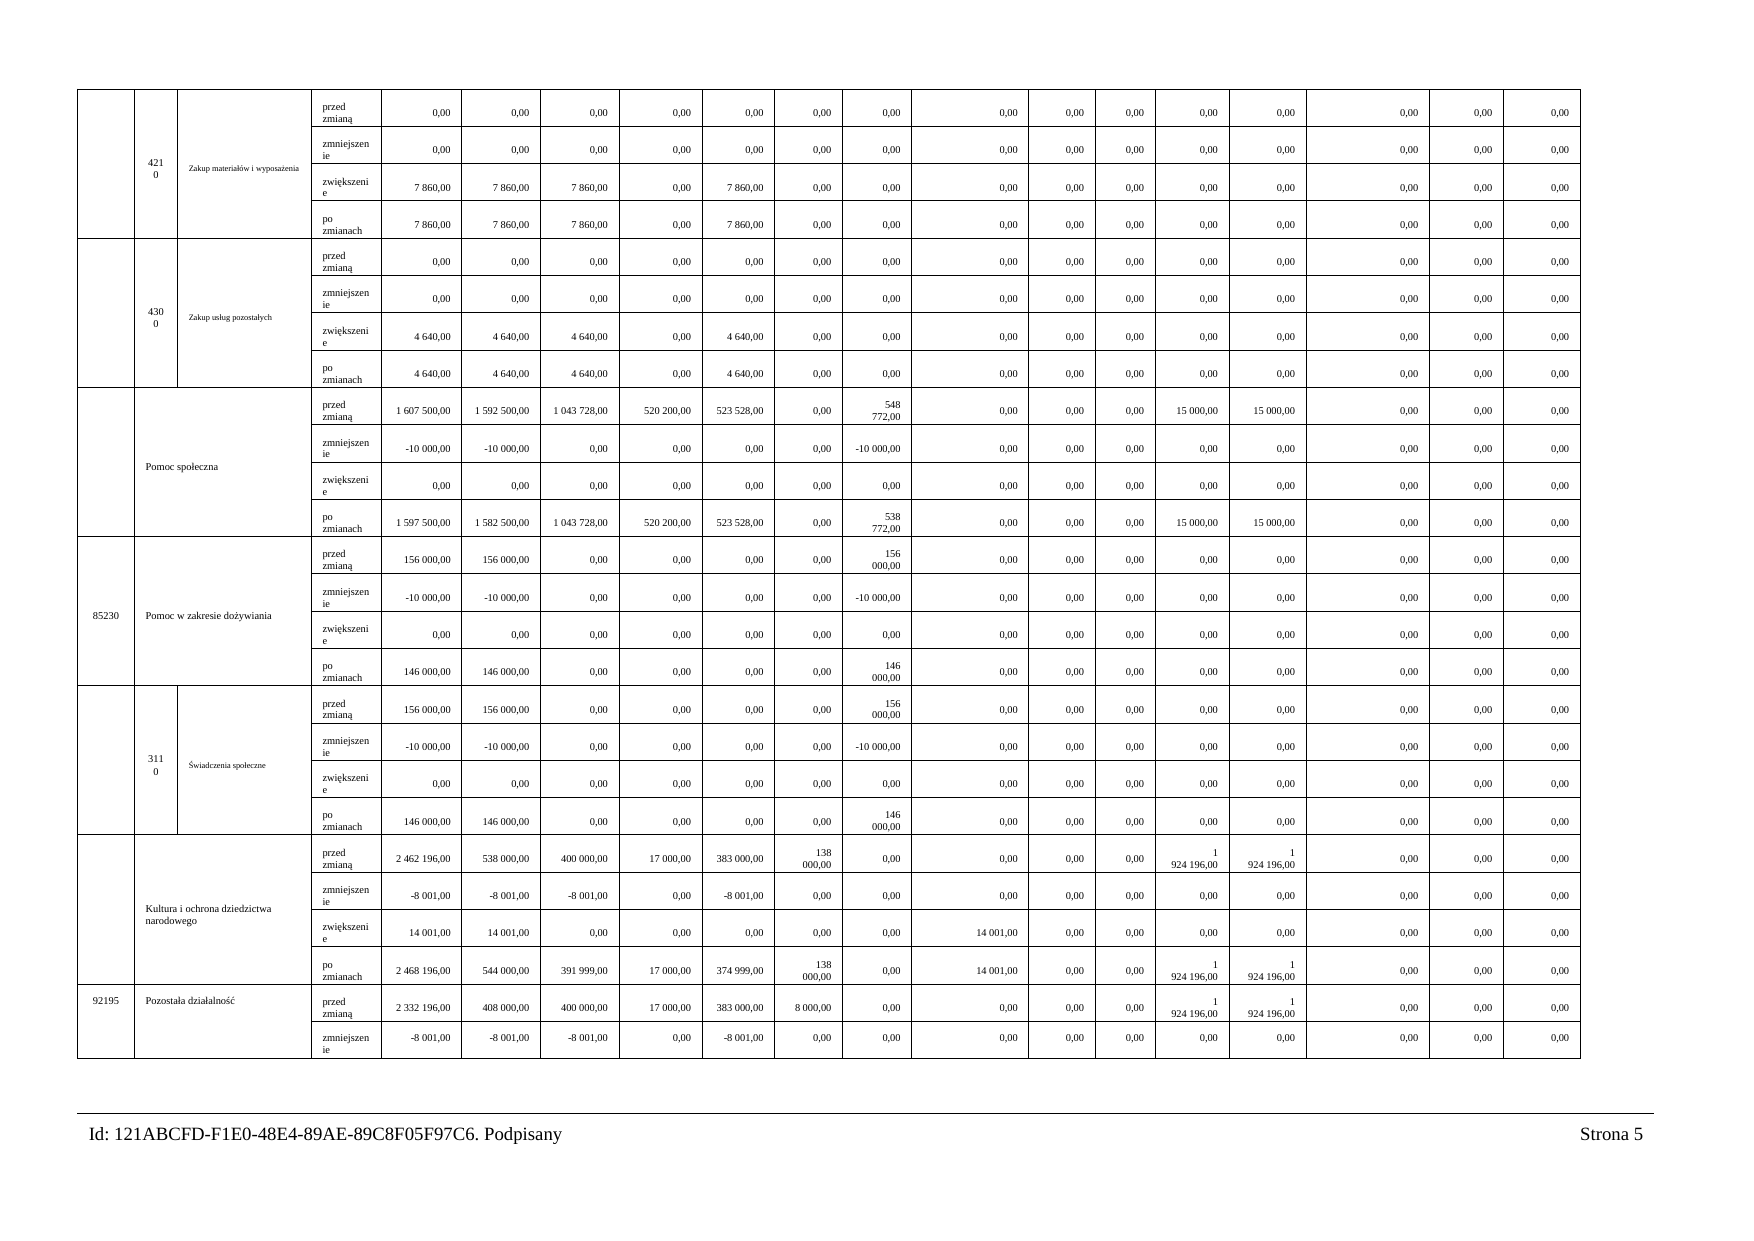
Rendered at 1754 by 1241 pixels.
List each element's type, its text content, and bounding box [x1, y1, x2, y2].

table_cell 0,00 [1029, 239, 1095, 275]
table_cell 0,00 [620, 1022, 702, 1058]
table_cell 0,00 [1156, 574, 1229, 611]
table_cell 0,00 [1430, 90, 1503, 126]
table_cell 0,00 [843, 835, 911, 872]
table_cell 0,00 [382, 90, 461, 126]
table_cell 0,00 [1029, 90, 1095, 126]
table_cell 0,00 [1307, 239, 1429, 275]
table_cell Zakup usług pozostałych [178, 239, 311, 387]
table_cell 146 000,00 [382, 649, 461, 685]
table_cell 0,00 [1029, 537, 1095, 573]
table_cell -8 001,00 [382, 1022, 461, 1058]
table_cell 4 640,00 [541, 313, 619, 349]
table_cell 7 860,00 [541, 201, 619, 238]
table_cell 0,00 [462, 612, 540, 648]
table_cell zwiększenie [312, 910, 381, 946]
table_cell 0,00 [1307, 686, 1429, 722]
table_cell 0,00 [1430, 686, 1503, 722]
table_cell 0,00 [1029, 164, 1095, 200]
table_cell 0,00 [703, 798, 774, 834]
table_cell 0,00 [541, 463, 619, 499]
table_cell 0,00 [843, 761, 911, 797]
table_cell 0,00 [1307, 201, 1429, 238]
table_cell 156 000,00 [843, 686, 911, 722]
table_cell 0,00 [1029, 649, 1095, 685]
table_cell przed zmianą [312, 90, 381, 126]
table_cell 0,00 [775, 686, 842, 722]
table_cell 146 000,00 [462, 649, 540, 685]
table_cell 0,00 [541, 612, 619, 648]
table_cell 0,00 [775, 612, 842, 648]
table_cell 146 000,00 [843, 649, 911, 685]
table_cell 0,00 [1504, 313, 1580, 349]
table_cell 0,00 [1504, 947, 1580, 983]
table_cell 0,00 [775, 537, 842, 573]
table_cell 0,00 [843, 873, 911, 909]
table_cell 0,00 [1029, 351, 1095, 387]
table_cell 0,00 [1096, 313, 1155, 349]
table_cell 400 000,00 [541, 835, 619, 872]
table_cell 0,00 [703, 425, 774, 461]
table_cell 1 924 196,00 [1230, 835, 1306, 872]
table_cell 0,00 [1430, 537, 1503, 573]
table_cell 0,00 [1430, 947, 1503, 983]
table_cell 0,00 [1230, 537, 1306, 573]
table_cell 4 640,00 [382, 351, 461, 387]
table_cell 0,00 [1430, 612, 1503, 648]
table_cell 0,00 [1096, 1022, 1155, 1058]
table_cell 0,00 [620, 425, 702, 461]
table_cell 0,00 [1307, 835, 1429, 872]
table_cell -8 001,00 [541, 873, 619, 909]
table_cell 0,00 [1504, 351, 1580, 387]
table_cell 0,00 [382, 463, 461, 499]
table_cell 0,00 [620, 90, 702, 126]
table_cell 0,00 [775, 164, 842, 200]
table_cell 0,00 [1430, 574, 1503, 611]
table_cell 0,00 [1230, 425, 1306, 461]
table_cell 0,00 [775, 1022, 842, 1058]
table_cell 0,00 [1307, 127, 1429, 163]
table_cell 0,00 [620, 910, 702, 946]
table_cell 156 000,00 [382, 686, 461, 722]
table_cell -8 001,00 [462, 873, 540, 909]
table_cell 0,00 [1156, 313, 1229, 349]
table_cell 1 924 196,00 [1156, 985, 1229, 1021]
table_cell 8 000,00 [775, 985, 842, 1021]
table_cell 0,00 [843, 313, 911, 349]
table_cell 0,00 [620, 127, 702, 163]
table_cell 0,00 [1156, 761, 1229, 797]
table_cell Pozostała działalność [135, 985, 311, 1058]
table_cell 0,00 [1230, 724, 1306, 760]
table_cell 0,00 [1096, 798, 1155, 834]
table_cell 0,00 [1307, 463, 1429, 499]
table_cell 0,00 [703, 686, 774, 722]
table_cell 0,00 [1307, 612, 1429, 648]
table_cell zmniejszenie [312, 724, 381, 760]
table_cell -10 000,00 [462, 724, 540, 760]
table_cell 0,00 [1029, 835, 1095, 872]
table_cell 2 462 196,00 [382, 835, 461, 872]
table_cell 0,00 [1307, 425, 1429, 461]
table_cell 0,00 [1504, 649, 1580, 685]
table_cell 0,00 [1096, 686, 1155, 722]
table_cell 0,00 [1029, 724, 1095, 760]
table_cell 0,00 [1307, 985, 1429, 1021]
table_cell po zmianach [312, 947, 381, 983]
table_cell 7 860,00 [382, 201, 461, 238]
table_cell 0,00 [1307, 1022, 1429, 1058]
table_cell 0,00 [775, 388, 842, 424]
table_cell 15 000,00 [1230, 500, 1306, 536]
table_cell 0,00 [620, 724, 702, 760]
table_cell 0,00 [912, 313, 1028, 349]
table_cell przed zmianą [312, 835, 381, 872]
table_cell 3110 [135, 686, 177, 834]
table_cell 0,00 [1230, 313, 1306, 349]
table_cell 14 001,00 [462, 910, 540, 946]
table_cell 0,00 [843, 463, 911, 499]
table_cell 0,00 [1096, 425, 1155, 461]
table_cell zwiększenie [312, 313, 381, 349]
table_cell 0,00 [620, 313, 702, 349]
table_cell 0,00 [912, 500, 1028, 536]
table_cell po zmianach [312, 201, 381, 238]
table_cell 0,00 [775, 649, 842, 685]
table_cell 0,00 [1430, 985, 1503, 1021]
table_cell 92195 [78, 985, 134, 1058]
table_cell 0,00 [1430, 239, 1503, 275]
table_cell 0,00 [1156, 1022, 1229, 1058]
table_cell 0,00 [1230, 1022, 1306, 1058]
table_cell 0,00 [1430, 1022, 1503, 1058]
table_cell 0,00 [843, 985, 911, 1021]
table_cell 1 597 500,00 [382, 500, 461, 536]
table_cell 7 860,00 [382, 164, 461, 200]
table_cell 14 001,00 [382, 910, 461, 946]
table_cell 0,00 [912, 239, 1028, 275]
table_cell 0,00 [912, 537, 1028, 573]
table_cell 0,00 [1029, 313, 1095, 349]
table_cell -10 000,00 [462, 425, 540, 461]
table_cell 0,00 [912, 612, 1028, 648]
table_cell 0,00 [1096, 612, 1155, 648]
table_cell 1 924 196,00 [1156, 835, 1229, 872]
table_cell 0,00 [1156, 239, 1229, 275]
table_cell 0,00 [1029, 947, 1095, 983]
table_cell -8 001,00 [703, 873, 774, 909]
table_cell 0,00 [1504, 276, 1580, 312]
table_cell 0,00 [1307, 537, 1429, 573]
table_cell 0,00 [1430, 500, 1503, 536]
table_cell 0,00 [1096, 463, 1155, 499]
table_cell 7 860,00 [462, 201, 540, 238]
table_cell 0,00 [1430, 724, 1503, 760]
table_cell 544 000,00 [462, 947, 540, 983]
table_cell 0,00 [1230, 761, 1306, 797]
table_cell 0,00 [912, 686, 1028, 722]
table_cell 0,00 [541, 910, 619, 946]
table_cell 0,00 [1029, 798, 1095, 834]
table_cell [78, 388, 134, 536]
table_cell -10 000,00 [843, 574, 911, 611]
table_cell 0,00 [1504, 612, 1580, 648]
table_cell 0,00 [620, 574, 702, 611]
table_cell 1 582 500,00 [462, 500, 540, 536]
table_cell 4 640,00 [462, 313, 540, 349]
table_cell 0,00 [1230, 276, 1306, 312]
table_cell 0,00 [775, 761, 842, 797]
table_cell 0,00 [1096, 90, 1155, 126]
table_cell 7 860,00 [541, 164, 619, 200]
table_cell 0,00 [1504, 239, 1580, 275]
table_cell 0,00 [775, 574, 842, 611]
table_cell 0,00 [912, 201, 1028, 238]
table_cell 0,00 [912, 127, 1028, 163]
table_cell 0,00 [775, 239, 842, 275]
table_cell 2 332 196,00 [382, 985, 461, 1021]
table_cell 0,00 [1156, 798, 1229, 834]
table_cell 0,00 [843, 351, 911, 387]
table_cell 0,00 [1430, 127, 1503, 163]
table_cell 0,00 [775, 276, 842, 312]
table_cell 0,00 [1096, 574, 1155, 611]
table_cell 0,00 [1504, 724, 1580, 760]
table_cell 0,00 [703, 90, 774, 126]
table_cell -8 001,00 [703, 1022, 774, 1058]
table_cell 0,00 [1504, 873, 1580, 909]
table_cell 0,00 [462, 761, 540, 797]
table_cell 0,00 [1230, 127, 1306, 163]
table_cell 0,00 [1156, 686, 1229, 722]
table_cell 0,00 [541, 574, 619, 611]
table_cell zmniejszenie [312, 873, 381, 909]
table_cell 0,00 [1096, 649, 1155, 685]
table_cell 15 000,00 [1230, 388, 1306, 424]
table_cell 0,00 [1156, 276, 1229, 312]
table_cell 520 200,00 [620, 388, 702, 424]
table_cell 408 000,00 [462, 985, 540, 1021]
table_cell zwiększenie [312, 164, 381, 200]
table_cell 0,00 [620, 463, 702, 499]
table_cell 0,00 [1029, 201, 1095, 238]
table_cell 0,00 [1504, 1022, 1580, 1058]
table_cell 0,00 [541, 724, 619, 760]
table_cell przed zmianą [312, 985, 381, 1021]
table_cell 0,00 [1029, 127, 1095, 163]
table_cell przed zmianą [312, 686, 381, 722]
table_cell 1 592 500,00 [462, 388, 540, 424]
table_cell 0,00 [912, 649, 1028, 685]
table_cell 1 043 728,00 [541, 500, 619, 536]
table_cell 0,00 [912, 425, 1028, 461]
table_cell 0,00 [775, 463, 842, 499]
table_cell 0,00 [912, 985, 1028, 1021]
table_cell 0,00 [1029, 276, 1095, 312]
table_cell 156 000,00 [462, 686, 540, 722]
table_cell 0,00 [703, 649, 774, 685]
table_cell -10 000,00 [382, 724, 461, 760]
table_cell 0,00 [843, 947, 911, 983]
table_cell 0,00 [1156, 724, 1229, 760]
table_cell 0,00 [703, 612, 774, 648]
table_cell 0,00 [1156, 910, 1229, 946]
table_cell 0,00 [1096, 761, 1155, 797]
table_cell 0,00 [1430, 164, 1503, 200]
table_cell 0,00 [775, 313, 842, 349]
table_cell 85230 [78, 537, 134, 685]
table_cell 0,00 [1156, 649, 1229, 685]
table_cell 0,00 [1230, 351, 1306, 387]
table_cell 0,00 [1307, 164, 1429, 200]
table_cell 0,00 [1230, 798, 1306, 834]
table_cell 0,00 [1029, 612, 1095, 648]
table_cell 0,00 [620, 798, 702, 834]
table_cell 4210 [135, 90, 177, 238]
table_cell 0,00 [843, 90, 911, 126]
table_cell 538 772,00 [843, 500, 911, 536]
table_cell 0,00 [912, 351, 1028, 387]
table_cell 0,00 [1504, 574, 1580, 611]
table_cell 0,00 [541, 761, 619, 797]
table_cell -10 000,00 [843, 425, 911, 461]
table_cell po zmianach [312, 649, 381, 685]
table_cell 1 607 500,00 [382, 388, 461, 424]
table_cell 0,00 [1029, 500, 1095, 536]
table_cell 0,00 [843, 201, 911, 238]
table_cell [78, 90, 134, 238]
table_cell 0,00 [843, 239, 911, 275]
table_cell -8 001,00 [382, 873, 461, 909]
table_cell 0,00 [1307, 947, 1429, 983]
table_cell 0,00 [1430, 201, 1503, 238]
table_cell Pomoc społeczna [135, 388, 311, 536]
table_cell 156 000,00 [462, 537, 540, 573]
table_cell 0,00 [1504, 388, 1580, 424]
table_cell 0,00 [541, 239, 619, 275]
table_cell 0,00 [775, 351, 842, 387]
table_cell 0,00 [843, 910, 911, 946]
table_cell 14 001,00 [912, 910, 1028, 946]
table_cell 0,00 [1307, 798, 1429, 834]
table_cell 0,00 [1430, 425, 1503, 461]
table_cell 0,00 [1096, 201, 1155, 238]
table_cell 0,00 [1504, 425, 1580, 461]
table_cell 0,00 [1430, 313, 1503, 349]
table_cell 0,00 [1096, 910, 1155, 946]
table_cell 156 000,00 [843, 537, 911, 573]
table_cell 0,00 [775, 90, 842, 126]
table_cell 0,00 [1096, 835, 1155, 872]
table_cell 15 000,00 [1156, 388, 1229, 424]
table_cell 0,00 [1504, 90, 1580, 126]
table_cell 0,00 [620, 201, 702, 238]
table_cell 0,00 [912, 761, 1028, 797]
table_cell 15 000,00 [1156, 500, 1229, 536]
table_cell 0,00 [703, 574, 774, 611]
table_cell 138 000,00 [775, 835, 842, 872]
table_cell 0,00 [912, 574, 1028, 611]
table_cell 400 000,00 [541, 985, 619, 1021]
table_cell 0,00 [912, 1022, 1028, 1058]
table_cell 0,00 [1307, 761, 1429, 797]
table_cell [78, 239, 134, 387]
table_cell 0,00 [1307, 90, 1429, 126]
table_cell 4 640,00 [541, 351, 619, 387]
table_cell 0,00 [1307, 724, 1429, 760]
table_cell 0,00 [620, 164, 702, 200]
table_cell 0,00 [703, 910, 774, 946]
table_cell 0,00 [703, 463, 774, 499]
table_cell 0,00 [843, 276, 911, 312]
table_cell 4 640,00 [382, 313, 461, 349]
table_cell 0,00 [1096, 500, 1155, 536]
table_cell 0,00 [703, 761, 774, 797]
table_cell 0,00 [775, 724, 842, 760]
table_cell 7 860,00 [703, 201, 774, 238]
table_cell -10 000,00 [843, 724, 911, 760]
table_cell 0,00 [843, 1022, 911, 1058]
table_cell zmniejszenie [312, 425, 381, 461]
table_cell 0,00 [703, 537, 774, 573]
table_cell 0,00 [1430, 351, 1503, 387]
table_cell 0,00 [1156, 127, 1229, 163]
table_cell 0,00 [1096, 724, 1155, 760]
table_cell 0,00 [462, 127, 540, 163]
table_cell 0,00 [1156, 537, 1229, 573]
table_cell 0,00 [775, 425, 842, 461]
table_cell 0,00 [1096, 164, 1155, 200]
table_cell 0,00 [1156, 612, 1229, 648]
table_cell 0,00 [912, 388, 1028, 424]
table_cell 0,00 [541, 686, 619, 722]
table_cell zmniejszenie [312, 574, 381, 611]
table_cell zwiększenie [312, 612, 381, 648]
table_cell 0,00 [462, 276, 540, 312]
table_cell Kultura i ochrona dziedzictwa narodowego [135, 835, 311, 983]
table_cell 0,00 [1029, 463, 1095, 499]
table_cell 4 640,00 [703, 351, 774, 387]
table_cell 2 468 196,00 [382, 947, 461, 983]
table_cell 538 000,00 [462, 835, 540, 872]
table_cell 14 001,00 [912, 947, 1028, 983]
table_cell 0,00 [1096, 276, 1155, 312]
table_cell 0,00 [1307, 910, 1429, 946]
table_cell 0,00 [912, 798, 1028, 834]
table_cell 0,00 [541, 276, 619, 312]
table_cell 0,00 [1504, 463, 1580, 499]
table_cell 146 000,00 [462, 798, 540, 834]
table_cell 0,00 [1096, 537, 1155, 573]
table_cell po zmianach [312, 798, 381, 834]
table_cell 0,00 [1029, 873, 1095, 909]
table_cell 0,00 [382, 761, 461, 797]
table_cell 0,00 [775, 127, 842, 163]
table_cell 391 999,00 [541, 947, 619, 983]
table_cell 0,00 [541, 90, 619, 126]
table_cell przed zmianą [312, 388, 381, 424]
table_cell Pomoc w zakresie dożywiania [135, 537, 311, 685]
table_cell 0,00 [541, 425, 619, 461]
table_cell 523 528,00 [703, 388, 774, 424]
table_cell [78, 835, 134, 983]
table_cell 0,00 [1504, 798, 1580, 834]
table_cell 0,00 [1230, 574, 1306, 611]
table_cell 0,00 [1504, 910, 1580, 946]
table_cell 0,00 [1307, 313, 1429, 349]
table_cell 0,00 [912, 873, 1028, 909]
table_cell 0,00 [1156, 463, 1229, 499]
table_cell 548 772,00 [843, 388, 911, 424]
table_cell 0,00 [1430, 835, 1503, 872]
table_cell 17 000,00 [620, 947, 702, 983]
table_cell 0,00 [912, 90, 1028, 126]
table_cell Zakup materiałów i wyposażenia [178, 90, 311, 238]
table_cell 0,00 [1029, 761, 1095, 797]
table_cell 0,00 [541, 798, 619, 834]
table_cell 0,00 [1504, 127, 1580, 163]
table_cell 0,00 [1504, 500, 1580, 536]
table_cell 0,00 [1430, 798, 1503, 834]
table_cell 0,00 [703, 276, 774, 312]
table_cell przed zmianą [312, 239, 381, 275]
table_cell Świadczenia społeczne [178, 686, 311, 834]
table_cell 520 200,00 [620, 500, 702, 536]
table_cell 0,00 [775, 500, 842, 536]
table_cell 0,00 [382, 612, 461, 648]
table_cell 0,00 [1504, 686, 1580, 722]
table_cell 0,00 [462, 463, 540, 499]
table_cell 0,00 [1230, 463, 1306, 499]
table_cell 0,00 [1504, 835, 1580, 872]
table_cell 0,00 [1156, 164, 1229, 200]
table_cell 4 640,00 [703, 313, 774, 349]
table_cell 0,00 [1096, 239, 1155, 275]
table_cell 0,00 [1156, 873, 1229, 909]
table_cell 0,00 [1307, 388, 1429, 424]
table_cell 0,00 [620, 686, 702, 722]
table_cell 0,00 [1096, 388, 1155, 424]
table_cell 0,00 [620, 612, 702, 648]
table_cell 0,00 [462, 239, 540, 275]
table_cell 0,00 [1230, 239, 1306, 275]
table_cell 0,00 [1156, 201, 1229, 238]
table_cell 1 924 196,00 [1230, 947, 1306, 983]
table_cell 0,00 [1307, 649, 1429, 685]
table_cell 0,00 [620, 239, 702, 275]
table_cell 0,00 [1096, 351, 1155, 387]
table_cell 0,00 [775, 910, 842, 946]
table_cell 0,00 [1029, 574, 1095, 611]
table_cell 156 000,00 [382, 537, 461, 573]
table_cell 0,00 [1096, 985, 1155, 1021]
table_cell 0,00 [1504, 985, 1580, 1021]
table_cell 0,00 [1307, 276, 1429, 312]
table_cell 0,00 [1430, 388, 1503, 424]
table_cell 7 860,00 [462, 164, 540, 200]
table_cell 0,00 [912, 724, 1028, 760]
table_cell 0,00 [775, 873, 842, 909]
table_cell 0,00 [1156, 425, 1229, 461]
table_cell 374 999,00 [703, 947, 774, 983]
table_cell 0,00 [620, 351, 702, 387]
table_cell 0,00 [620, 873, 702, 909]
table_cell 0,00 [620, 761, 702, 797]
table_cell 0,00 [1430, 873, 1503, 909]
table_cell 0,00 [1504, 201, 1580, 238]
table_cell 0,00 [1307, 574, 1429, 611]
table_cell 146 000,00 [843, 798, 911, 834]
table_cell -10 000,00 [382, 574, 461, 611]
table_cell 0,00 [1096, 873, 1155, 909]
table_cell 0,00 [1230, 910, 1306, 946]
table_cell 0,00 [775, 201, 842, 238]
table_cell -10 000,00 [462, 574, 540, 611]
table_cell 0,00 [1230, 201, 1306, 238]
table_cell 1 043 728,00 [541, 388, 619, 424]
table_cell 1 924 196,00 [1156, 947, 1229, 983]
table_cell 1 924 196,00 [1230, 985, 1306, 1021]
table_cell -10 000,00 [382, 425, 461, 461]
table_cell 0,00 [912, 164, 1028, 200]
table_cell 0,00 [1430, 276, 1503, 312]
table_cell 0,00 [843, 164, 911, 200]
table_cell 0,00 [1430, 910, 1503, 946]
table_cell 17 000,00 [620, 835, 702, 872]
table_cell 0,00 [1029, 910, 1095, 946]
table_cell 383 000,00 [703, 835, 774, 872]
table_cell 0,00 [382, 127, 461, 163]
table_cell 0,00 [703, 239, 774, 275]
table_cell 0,00 [1230, 164, 1306, 200]
table_cell 0,00 [1230, 612, 1306, 648]
table_cell 0,00 [1230, 649, 1306, 685]
table_cell 0,00 [1307, 500, 1429, 536]
table_cell 0,00 [843, 612, 911, 648]
table_cell zmniejszenie [312, 1022, 381, 1058]
table_cell 0,00 [1307, 351, 1429, 387]
table_cell 0,00 [462, 90, 540, 126]
table_cell 0,00 [1230, 90, 1306, 126]
table_cell 0,00 [775, 798, 842, 834]
table_cell 0,00 [1504, 164, 1580, 200]
table_cell 0,00 [1504, 537, 1580, 573]
table_cell 0,00 [1029, 425, 1095, 461]
table_cell 7 860,00 [703, 164, 774, 200]
table_cell 0,00 [1230, 686, 1306, 722]
table_cell 523 528,00 [703, 500, 774, 536]
table_cell 0,00 [912, 835, 1028, 872]
table_cell 0,00 [912, 276, 1028, 312]
table_cell 138 000,00 [775, 947, 842, 983]
table_cell 146 000,00 [382, 798, 461, 834]
table_cell 0,00 [912, 463, 1028, 499]
table_cell 4300 [135, 239, 177, 387]
table_cell 0,00 [1029, 985, 1095, 1021]
table_cell 0,00 [703, 724, 774, 760]
table_cell zwiększenie [312, 761, 381, 797]
table_cell po zmianach [312, 351, 381, 387]
table_cell 0,00 [1156, 90, 1229, 126]
table_cell 383 000,00 [703, 985, 774, 1021]
table_cell -8 001,00 [462, 1022, 540, 1058]
table_cell przed zmianą [312, 537, 381, 573]
table_cell 0,00 [1156, 351, 1229, 387]
table_cell 0,00 [541, 127, 619, 163]
table_cell 0,00 [1029, 388, 1095, 424]
table_cell 0,00 [703, 127, 774, 163]
table_cell 0,00 [382, 239, 461, 275]
table_cell 0,00 [1096, 127, 1155, 163]
table_cell 0,00 [541, 649, 619, 685]
table_cell 0,00 [541, 537, 619, 573]
table_cell po zmianach [312, 500, 381, 536]
table_cell zwiększenie [312, 463, 381, 499]
table_cell 0,00 [382, 276, 461, 312]
table_cell zmniejszenie [312, 127, 381, 163]
table_cell 0,00 [1307, 873, 1429, 909]
table_cell [78, 686, 134, 834]
table_cell 0,00 [1029, 1022, 1095, 1058]
table_cell 0,00 [1430, 761, 1503, 797]
table_cell 4 640,00 [462, 351, 540, 387]
table_cell 0,00 [1504, 761, 1580, 797]
table_cell 0,00 [1430, 463, 1503, 499]
table_cell 0,00 [620, 649, 702, 685]
table_cell 0,00 [1430, 649, 1503, 685]
table_cell 0,00 [1029, 686, 1095, 722]
table_cell 0,00 [1096, 947, 1155, 983]
table_cell 0,00 [1230, 873, 1306, 909]
table_cell 0,00 [620, 276, 702, 312]
table_cell 0,00 [843, 127, 911, 163]
table_cell 17 000,00 [620, 985, 702, 1021]
table_cell zmniejszenie [312, 276, 381, 312]
table_cell 0,00 [620, 537, 702, 573]
table_cell -8 001,00 [541, 1022, 619, 1058]
